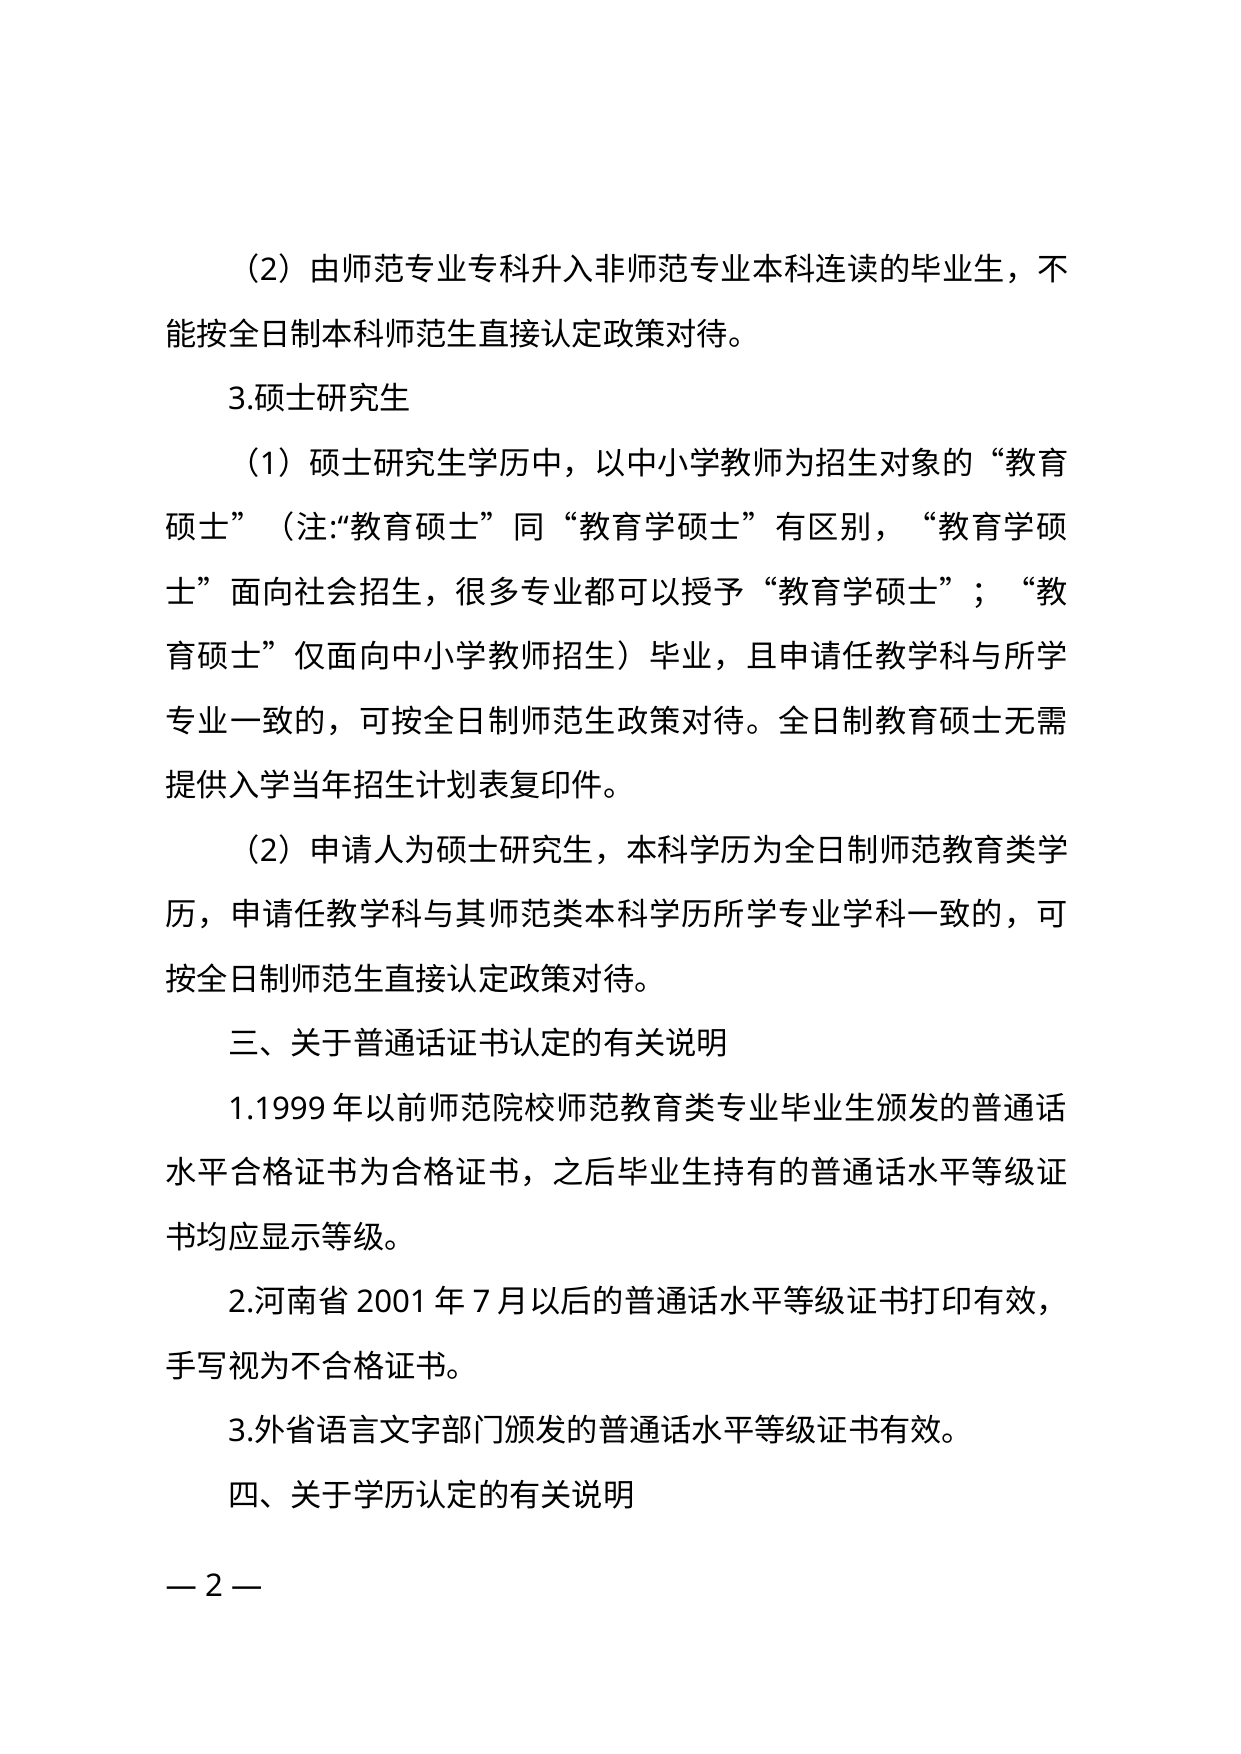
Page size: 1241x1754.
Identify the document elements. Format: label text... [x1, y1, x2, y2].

text 四、关于学历认定的有关说明 [165, 1460, 1069, 1525]
text 3.外省语言文字部门颁发的普通话水平等级证书有效。 [165, 1396, 1069, 1460]
text （2）申请人为硕士研究生，本科学历为全日制师范教育类学历，申请任教学科与其师范类本科学历所学专业学科一致的，可按全日制师范生直接认定政策对待。 [165, 815, 1069, 1009]
text （2）由师范专业专科升入非师范专业本科连读的毕业生，不能按全日制本科师范生直接认定政策对待。 [165, 235, 1069, 364]
text 3.硕士研究生 [165, 364, 1069, 428]
text （1）硕士研究生学历中，以中小学教师为招生对象的“教育硕士”（注:“教育硕士”同“教育学硕士”有区别，“教育学硕士”面向社会招生，很多专业都可以授予“教育学硕士”；“教育硕士”仅面向中小学教师招生）毕业，且申请任教学科与所学专业一致的，可按全日制师范生政策对待。全日制教育硕士无需提供入学当年招生计划表复印件。 [165, 428, 1069, 815]
text 1.1999年以前师范院校师范教育类专业毕业生颁发的普通话水平合格证书为合格证书，之后毕业生持有的普通话水平等级证书均应显示等级。 [165, 1073, 1069, 1267]
text 三、关于普通话证书认定的有关说明 [165, 1009, 1069, 1073]
text 2.河南省2001年7月以后的普通话水平等级证书打印有效，手写视为不合格证书。 [165, 1267, 1069, 1396]
